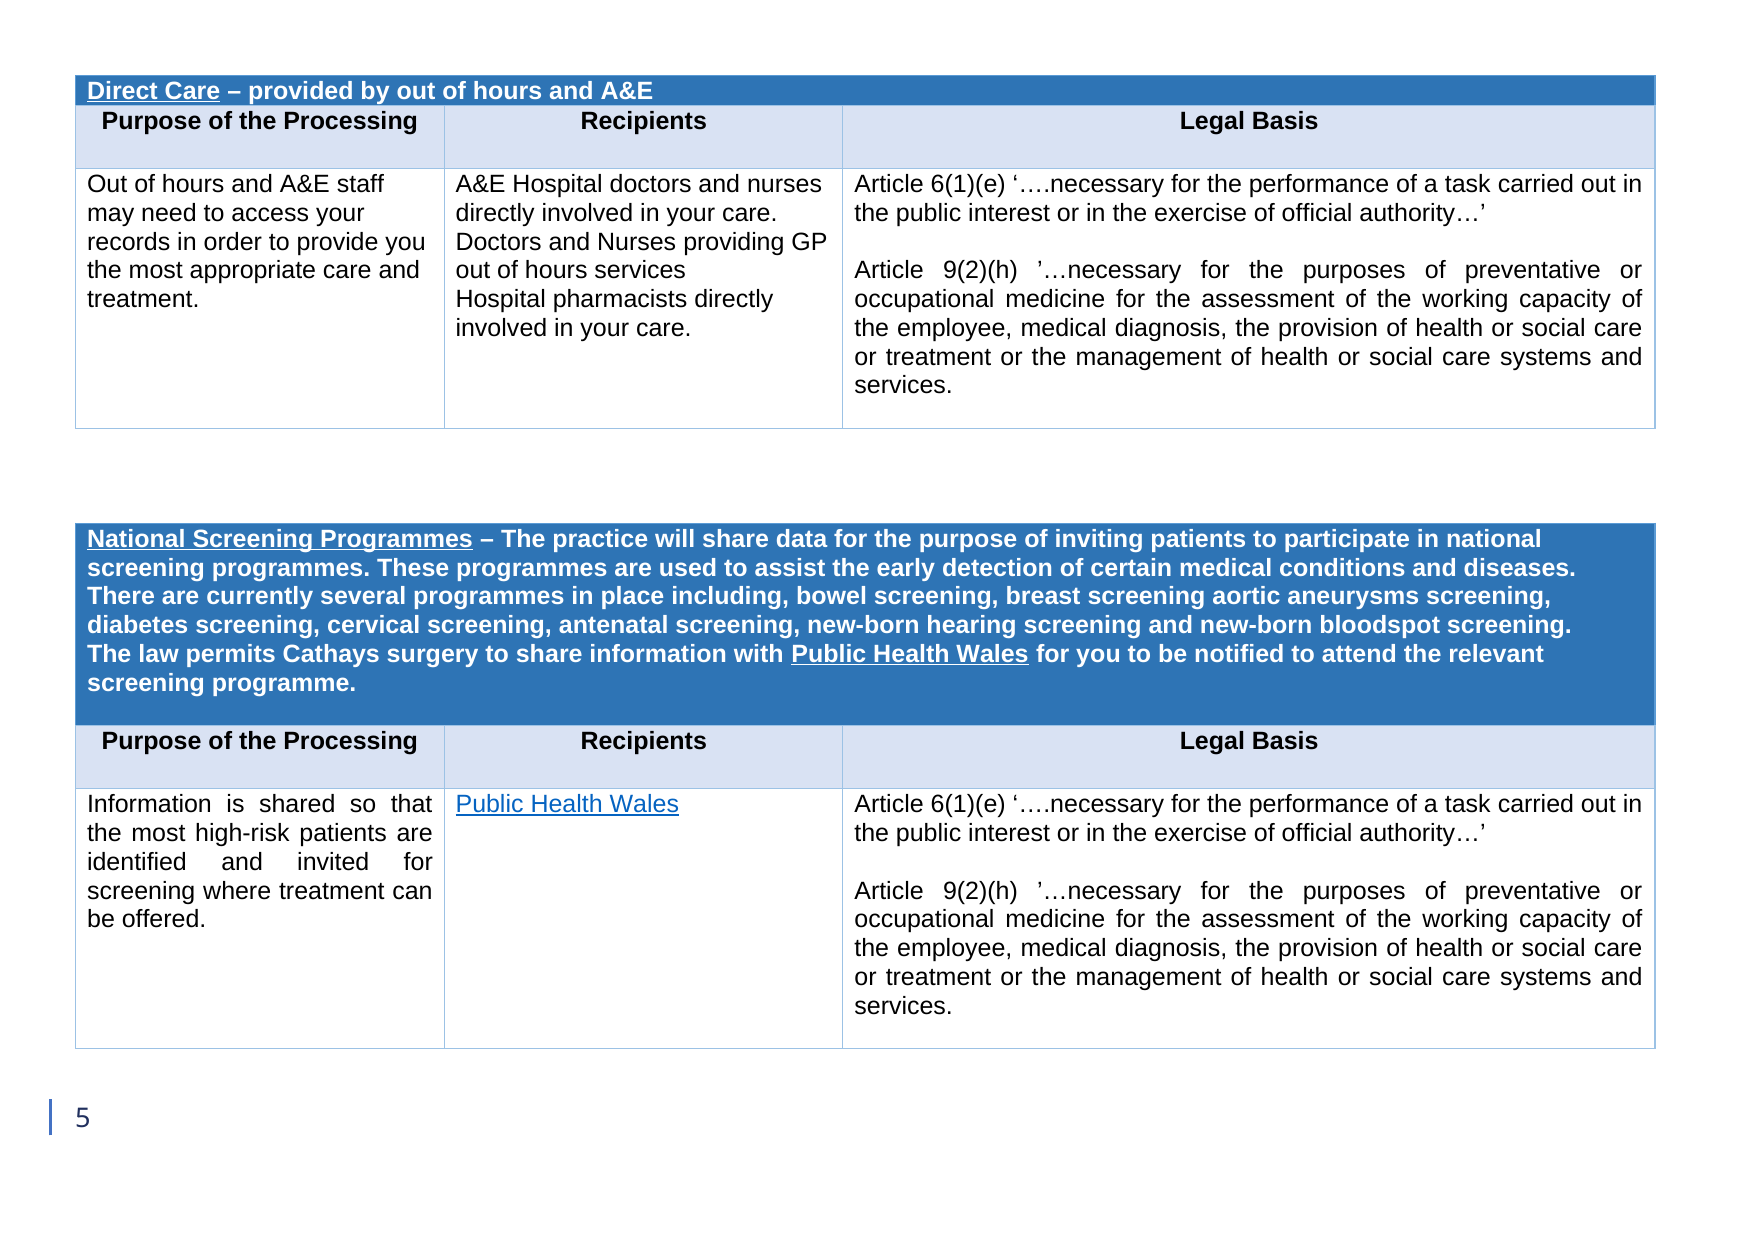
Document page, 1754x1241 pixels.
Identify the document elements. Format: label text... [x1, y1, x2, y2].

table_cell Out of hours and A&E staff may need to access your records in order to provide you the most appropriate care and treatment. [76, 169, 444, 428]
table_cell Purpose of the Processing [76, 726, 444, 788]
table_cell Information is shared so that the most high-risk patients are identified and invited for screening where treatment can be offered. [76, 789, 444, 1048]
table_cell Article 6(1)(e) ‘….necessary for the performance of a task carried out in the public interest or in the exercise of official authority…’ Article 9(2)(h) ’…necessary for the purposes of preventative or occupational medicine for the assessment of the working capacity of the employee, medical diagnosis, the provision of health or social care or treatment or the management of health or social care systems and services. [843, 789, 1654, 1048]
table_cell Legal Basis [843, 726, 1654, 788]
table_cell Recipients [445, 106, 842, 168]
table_header Direct Care – provided by out of hours and A&E [76, 76, 1654, 105]
table_cell Recipients [445, 726, 842, 788]
table_cell Public Health Wales [445, 789, 842, 1048]
table_cell Purpose of the Processing [76, 106, 444, 168]
table_cell Legal Basis [843, 106, 1654, 168]
table_cell Article 6(1)(e) ‘….necessary for the performance of a task carried out in the public interest or in the exercise of official authority…’ Article 9(2)(h) ’…necessary for the purposes of preventative or occupational medicine for the assessment of the working capacity of the employee, medical diagnosis, the provision of health or social care or treatment or the management of health or social care systems and services. [843, 169, 1654, 428]
table_header National Screening Programmes – The practice will share data for the purpose of inviting patients to participate in national screening programmes. These programmes are used to assist the early detection of certain medical conditions and diseases. There are currently several programmes in place including, bowel screening, breast screening aortic aneurysms screening, diabetes screening, cervical screening, antenatal screening, new-born hearing screening and new-born bloodspot screening. The law permits Cathays surgery to share information with Public Health Wales for you to be notified to attend the relevant screening programme. [76, 524, 1654, 725]
table_cell A&E Hospital doctors and nurses directly involved in your care. Doctors and Nurses providing GP out of hours services Hospital pharmacists directly involved in your care. [445, 169, 842, 428]
